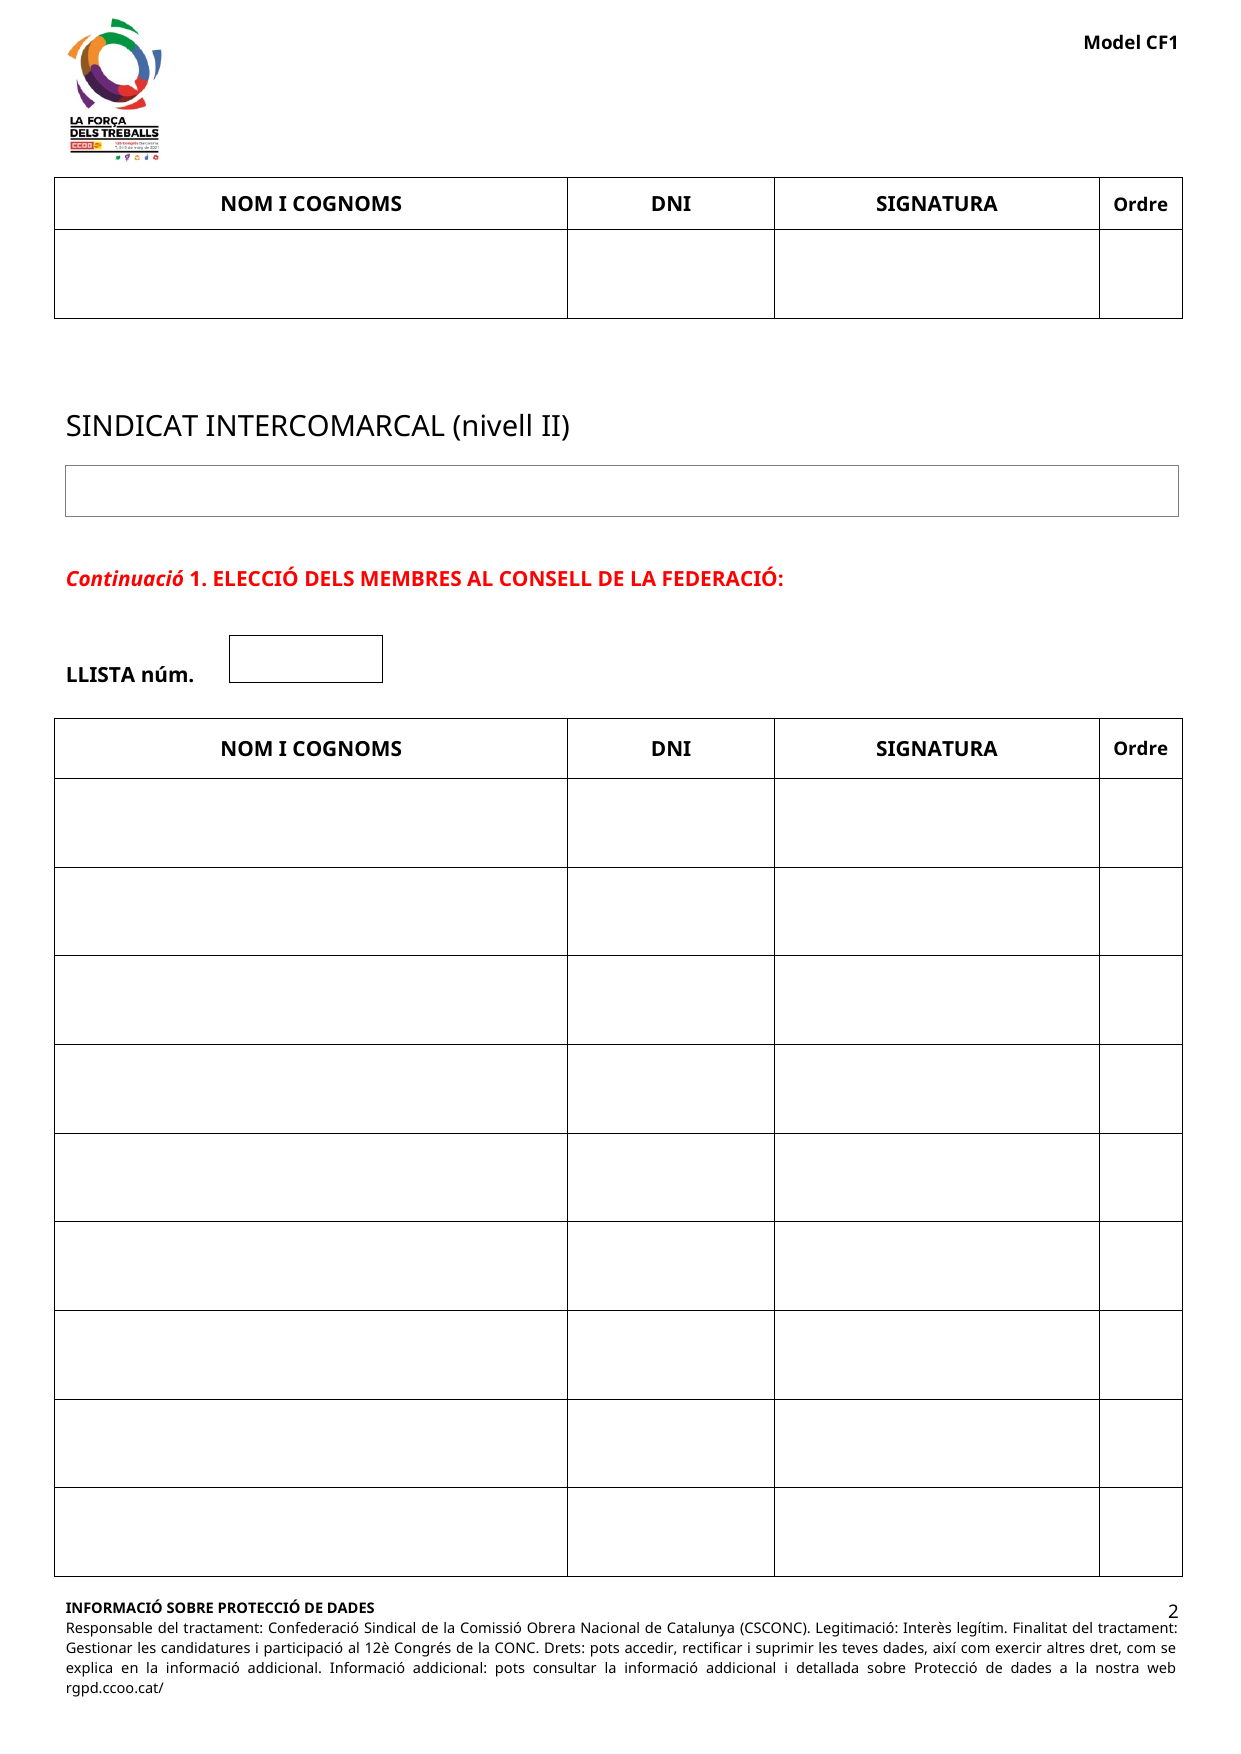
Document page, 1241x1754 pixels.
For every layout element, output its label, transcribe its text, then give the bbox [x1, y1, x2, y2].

table_header Ordre [1100, 719, 1182, 778]
table_cell [55, 1045, 567, 1132]
picture [57, 10, 171, 170]
table_cell [1100, 1400, 1182, 1487]
table_cell [568, 779, 774, 867]
table_header NOM I COGNOMS [55, 178, 567, 229]
table_header Ordre [1100, 178, 1182, 229]
table_cell [568, 230, 774, 318]
table_cell [775, 868, 1099, 955]
table_cell [1100, 956, 1182, 1044]
table_cell [775, 230, 1099, 318]
table_header DNI [568, 719, 774, 778]
text Continuació 1. ELECCIÓ DELS MEMBRES AL CONSELL DE LA FEDERACIÓ: [66, 564, 1179, 592]
table_cell [55, 1222, 567, 1310]
table_cell [568, 1488, 774, 1576]
table_cell [568, 1134, 774, 1221]
table_cell [775, 1222, 1099, 1310]
table_header SIGNATURA [775, 719, 1099, 778]
text LLISTA núm. [66, 660, 1179, 689]
table_cell [775, 1311, 1099, 1398]
table_cell [568, 1400, 774, 1487]
table_cell [1100, 1134, 1182, 1221]
table_cell [1100, 1311, 1182, 1398]
table_header NOM I COGNOMS [55, 719, 567, 778]
table_cell [568, 956, 774, 1044]
table_cell [55, 1488, 567, 1576]
table_cell [775, 779, 1099, 867]
table_cell [55, 956, 567, 1044]
table_cell [775, 1045, 1099, 1132]
table_cell [1100, 1488, 1182, 1576]
table_cell [1100, 779, 1182, 867]
table_cell [55, 868, 567, 955]
table_cell [55, 1134, 567, 1221]
table_cell [1100, 230, 1182, 318]
text SINDICAT INTERCOMARCAL (nivell II) [66, 405, 1179, 445]
table_cell [1100, 868, 1182, 955]
table_cell [1100, 1222, 1182, 1310]
table_cell [775, 1488, 1099, 1576]
table_cell [775, 1400, 1099, 1487]
table_cell [568, 868, 774, 955]
table_header SIGNATURA [775, 178, 1099, 229]
table_cell [55, 779, 567, 867]
table_cell [568, 1311, 774, 1398]
table_cell [775, 1134, 1099, 1221]
table_cell [55, 230, 567, 318]
table_cell [775, 956, 1099, 1044]
table_cell [1100, 1045, 1182, 1132]
table_cell [55, 1400, 567, 1487]
table_cell [568, 1222, 774, 1310]
table_cell [55, 1311, 567, 1398]
table_header DNI [568, 178, 774, 229]
table_cell [568, 1045, 774, 1132]
